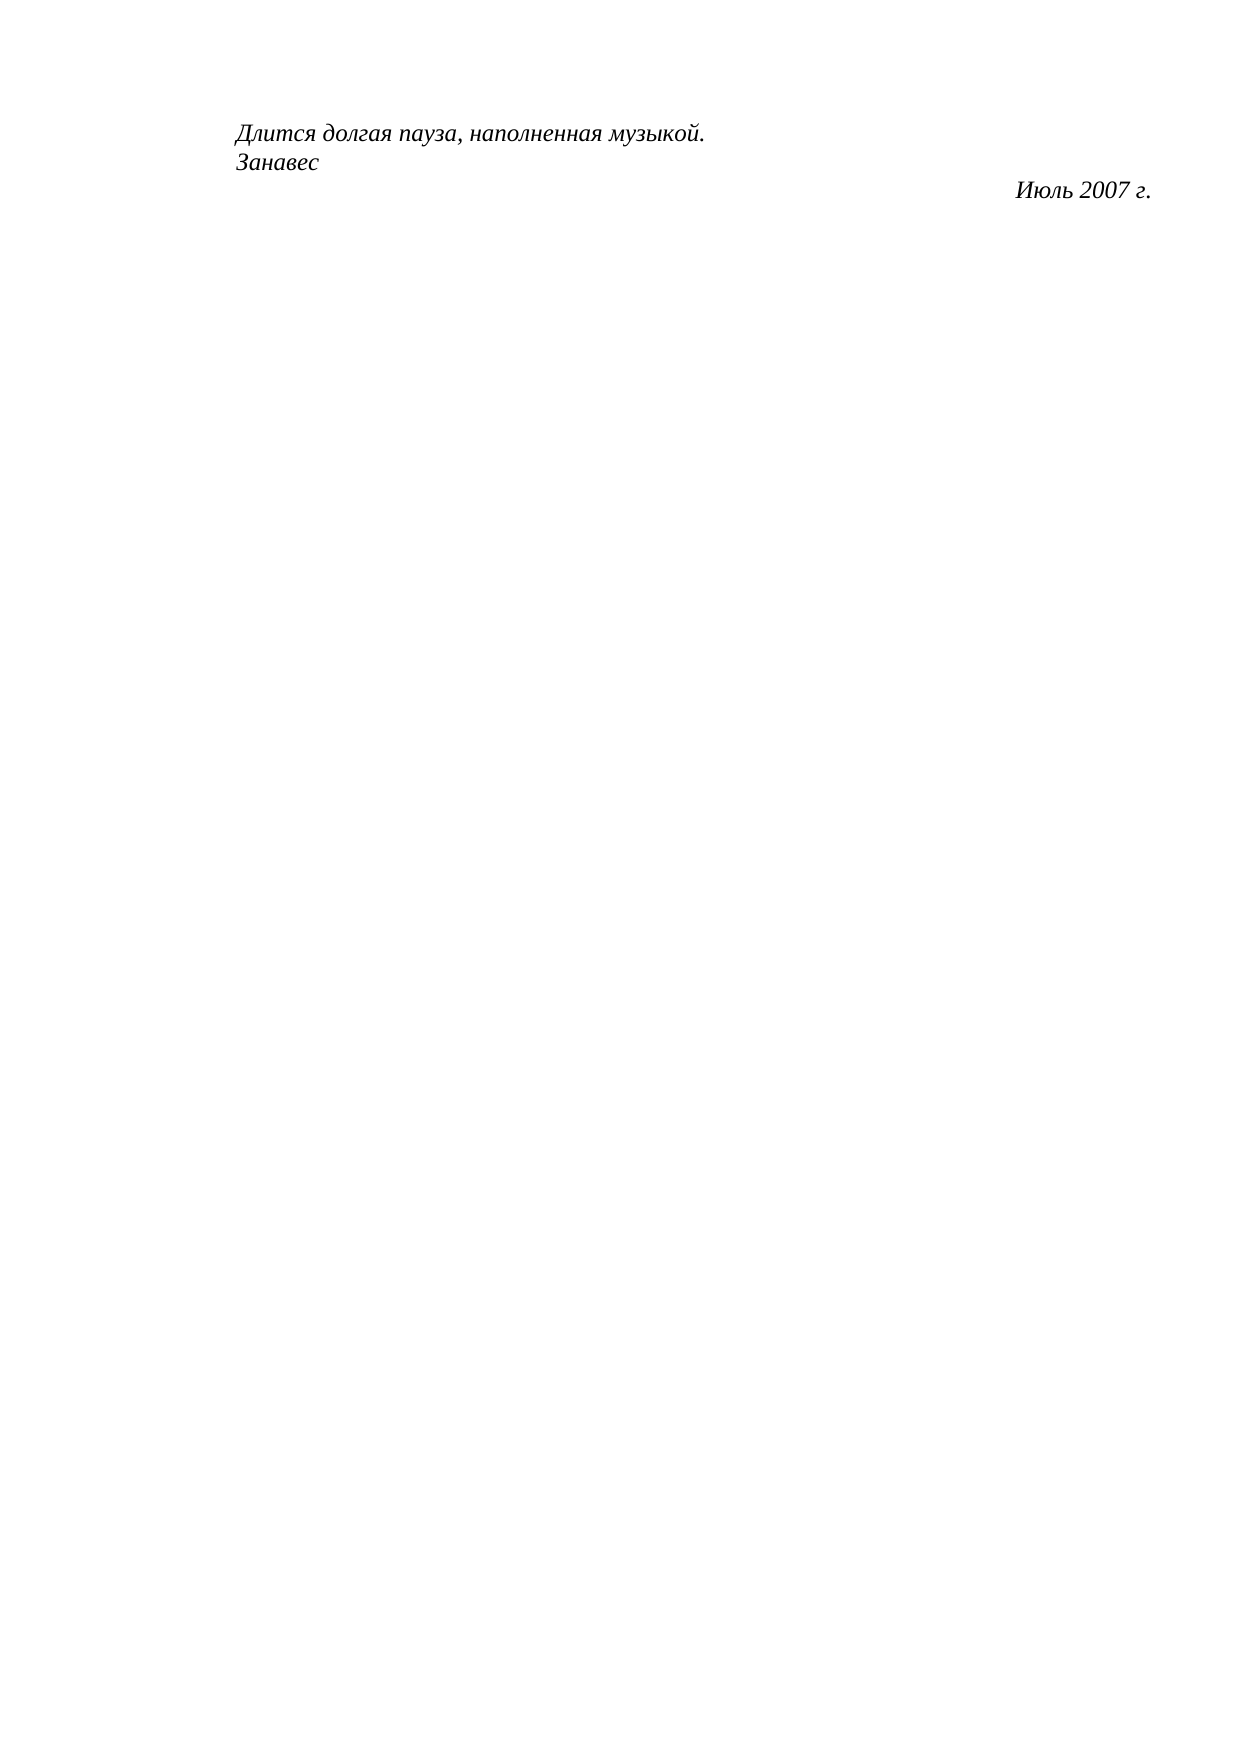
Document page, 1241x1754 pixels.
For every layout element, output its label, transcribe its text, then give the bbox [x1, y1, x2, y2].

text Июль 2007 г. [177, 176, 1152, 204]
text Длится долгая пауза, наполненная музыкой. [177, 118, 1152, 147]
text Занавес [177, 147, 1152, 176]
